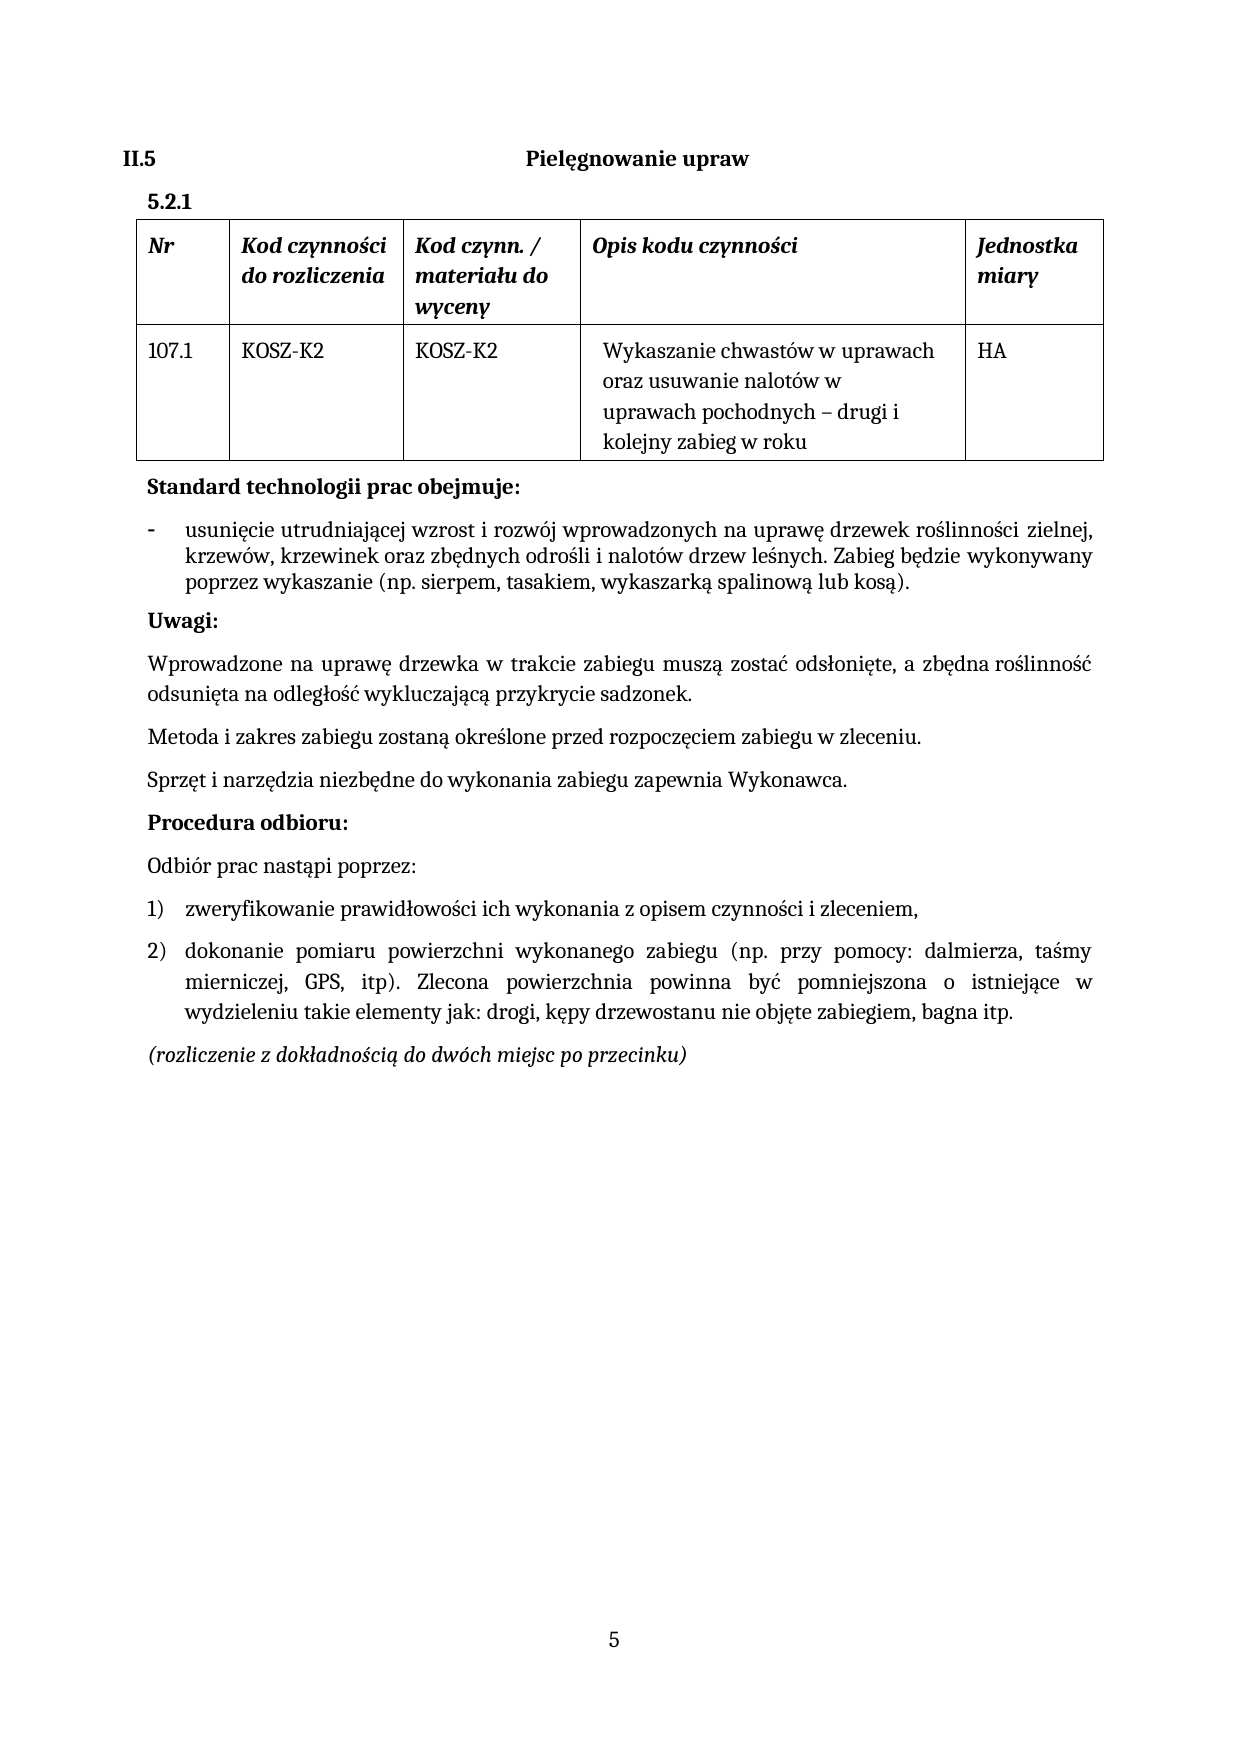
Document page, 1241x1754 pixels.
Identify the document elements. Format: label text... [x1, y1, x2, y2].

text 5.2.1 [147, 188, 1117, 215]
text (rozliczenie z dokładnością do dwóch miejsc po przecinku) [147, 1041, 1117, 1068]
table_header Kod czynności do rozliczenia [230, 220, 403, 324]
table_header Opis kodu czynności [581, 220, 965, 324]
list dokonanie pomiaru powierzchni wykonanego zabiegu (np. przy pomocy: dalmierza, taśmy mierniczej, GPS, itp). Zlecona powierzchnia powinna być pomniejszona o istniejące w wydzieleniu takie elementy jak: drogi, kępy drzewostanu nie objęte zabiegiem, bagna itp. [147, 938, 1093, 1025]
table_header Kod czynn. / materiału do wyceny [404, 220, 580, 324]
subtitle Pielęgnowanie upraw [123, 146, 1117, 172]
table_cell KOSZ-K2 [230, 325, 403, 460]
table_cell 107.1 [137, 325, 229, 460]
text Odbiór prac nastąpi poprzez: [147, 852, 1117, 879]
subtitle Uwagi: [147, 608, 1117, 634]
text Metoda i zakres zabiegu zostaną określone przed rozpoczęciem zabiegu w zleceniu. [147, 724, 1117, 750]
table_header Nr [137, 220, 229, 324]
list usunięcie utrudniającej wzrost i rozwój wprowadzonych na uprawę drzewek roślinności zielnej, krzewów, krzewinek oraz zbędnych odrośli i nalotów drzew leśnych. Zabieg będzie wykonywany poprzez wykaszanie (np. sierpem, tasakiem, wykaszarką spalinową lub kosą). [147, 516, 1093, 596]
text Wprowadzone na uprawę drzewka w trakcie zabiegu muszą zostać odsłonięte, a zbędna roślinność odsunięta na odległość wykluczającą przykrycie sadzonek. [147, 651, 1117, 707]
table_cell Wykaszanie chwastów w uprawach oraz usuwanie nalotów w uprawach pochodnych – drugi i kolejny zabieg w roku [581, 325, 965, 460]
table_header Jednostka miary [966, 220, 1103, 324]
table_cell KOSZ-K2 [404, 325, 580, 460]
subtitle Standard technologii prac obejmuje: [147, 474, 1117, 500]
subtitle Procedura odbioru: [147, 809, 1117, 836]
list zweryfikowanie prawidłowości ich wykonania z opisem czynności i zleceniem, [147, 895, 1117, 922]
table_cell HA [966, 325, 1103, 460]
text Sprzęt i narzędzia niezbędne do wykonania zabiegu zapewnia Wykonawca. [147, 767, 1117, 793]
